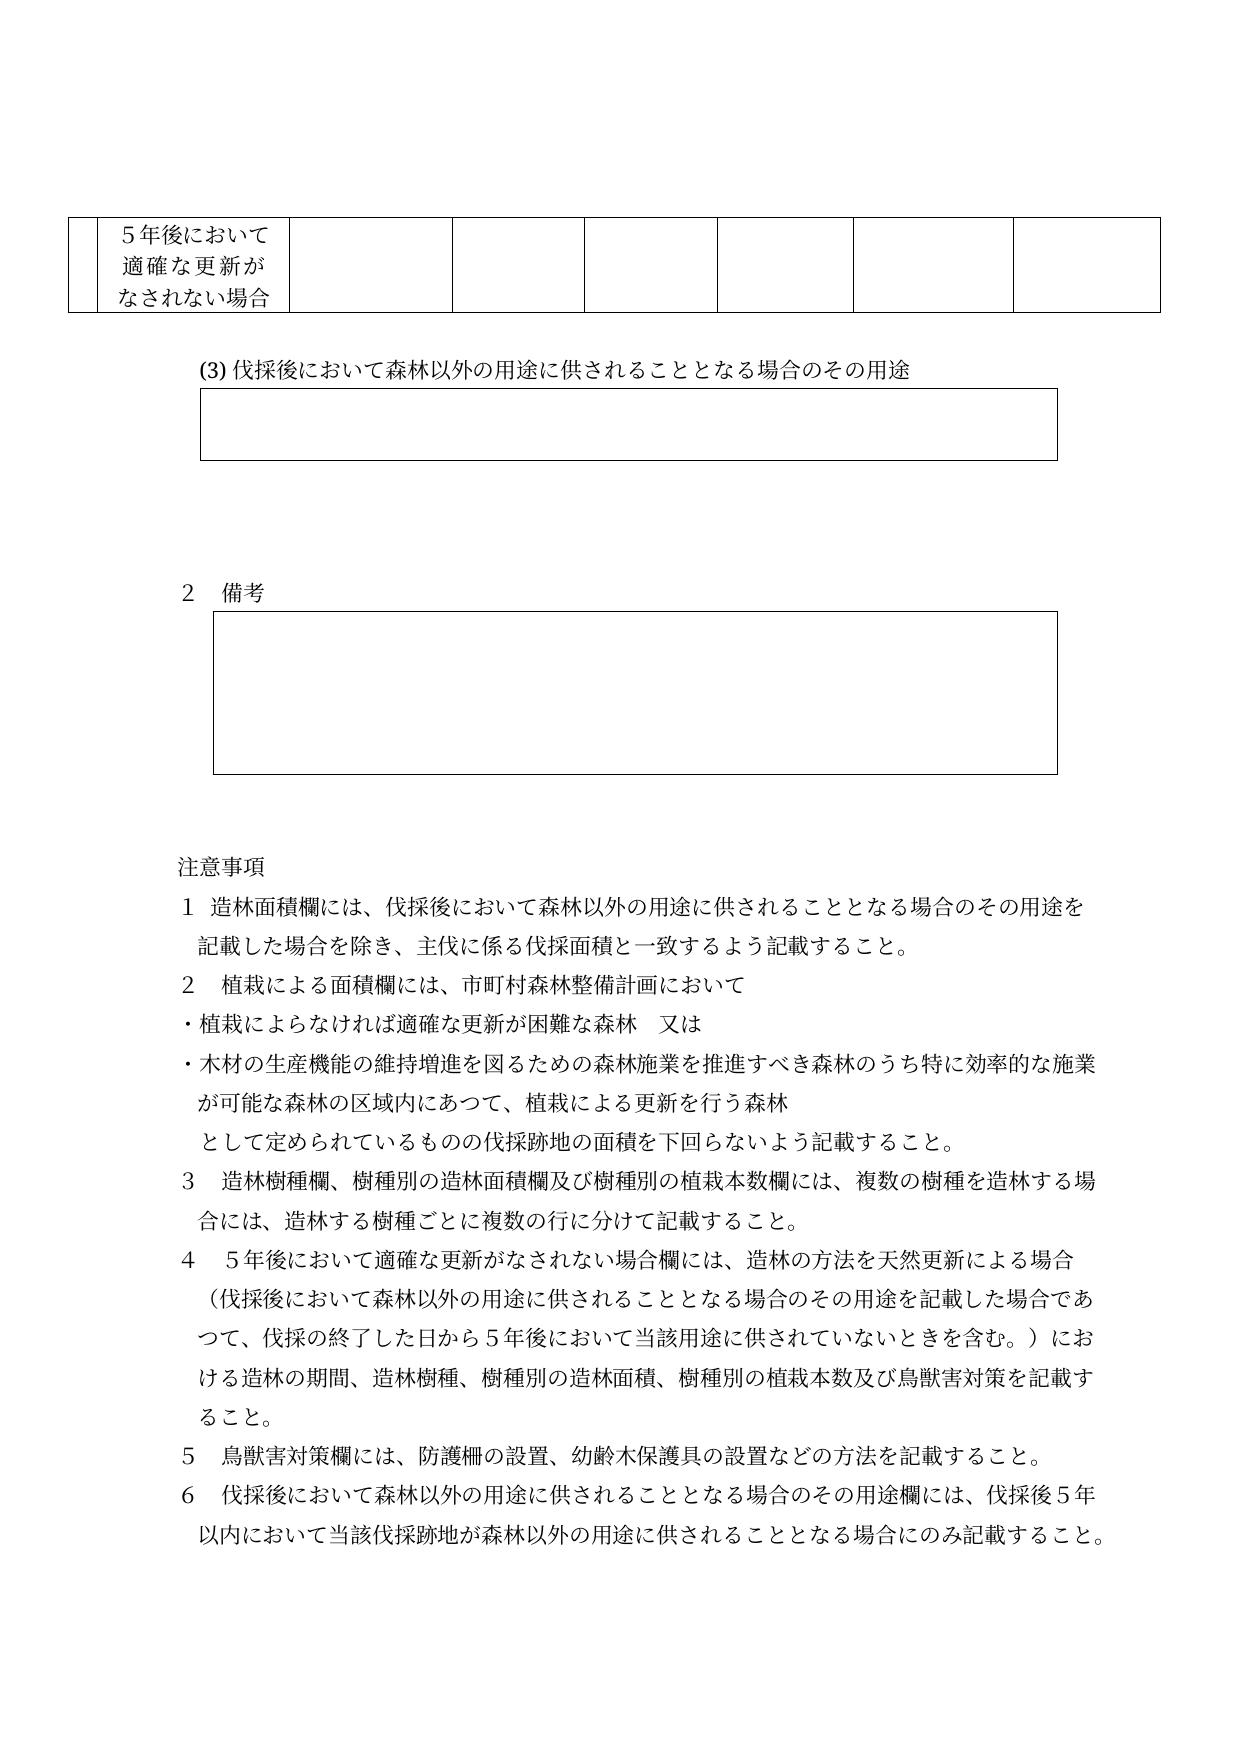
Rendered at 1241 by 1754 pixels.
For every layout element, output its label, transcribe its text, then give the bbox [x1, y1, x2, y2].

text として定められているものの伐採跡地の面積を下回らないよう記載すること。 [177, 1125, 1107, 1157]
text ２ 植栽による面積欄には、市町村森林整備計画において [177, 968, 1107, 1000]
text ２ 備考 [177, 574, 1063, 611]
table_header [201, 389, 1057, 460]
table_cell [585, 218, 717, 312]
table_header [214, 612, 1057, 774]
table_cell [718, 218, 853, 312]
table_cell [453, 218, 584, 312]
text ３ 造林樹種欄、樹種別の造林面積欄及び樹種別の植栽本数欄には、複数の樹種を造林する場合には、造林する樹種ごとに複数の行に分けて記載すること。 [177, 1164, 1107, 1235]
text 注意事項 [177, 850, 1107, 882]
table_cell [1014, 218, 1160, 312]
text ４ ５年後において適確な更新がなされない場合欄には、造林の方法を天然更新による場合（伐採後において森林以外の用途に供されることとなる場合のその用途を記載した場合であつて、伐採の終了した日から５年後において当該用途に供されていないときを含む。）における造林の期間、造林樹種、樹種別の造林面積、樹種別の植栽本数及び鳥獣害対策を記載すること。 [177, 1243, 1107, 1432]
text (3) 伐採後において森林以外の用途に供されることとなる場合のその用途 [177, 351, 1063, 388]
table_cell [290, 218, 452, 312]
text ・植栽によらなければ適確な更新が困難な森林 又は [177, 1007, 1107, 1039]
table_cell ５年後において 適確な更新が なされない場合 [98, 218, 289, 312]
table_cell [69, 218, 97, 312]
text １ 造林面積欄には、伐採後において森林以外の用途に供されることとなる場合のその用途を記載した場合を除き、主伐に係る伐採面積と一致するよう記載すること。 [177, 890, 1107, 960]
text ・木材の生産機能の維持増進を図るための森林施業を推進すべき森林のうち特に効率的な施業が可能な森林の区域内にあつて、植栽による更新を行う森林 [177, 1047, 1107, 1117]
table_cell [854, 218, 1013, 312]
text ５ 鳥獣害対策欄には、防護柵の設置、幼齢木保護具の設置などの方法を記載すること。 [177, 1439, 1107, 1471]
text ６ 伐採後において森林以外の用途に供されることとなる場合のその用途欄には、伐採後５年以内において当該伐採跡地が森林以外の用途に供されることとなる場合にのみ記載すること。 [177, 1479, 1107, 1549]
